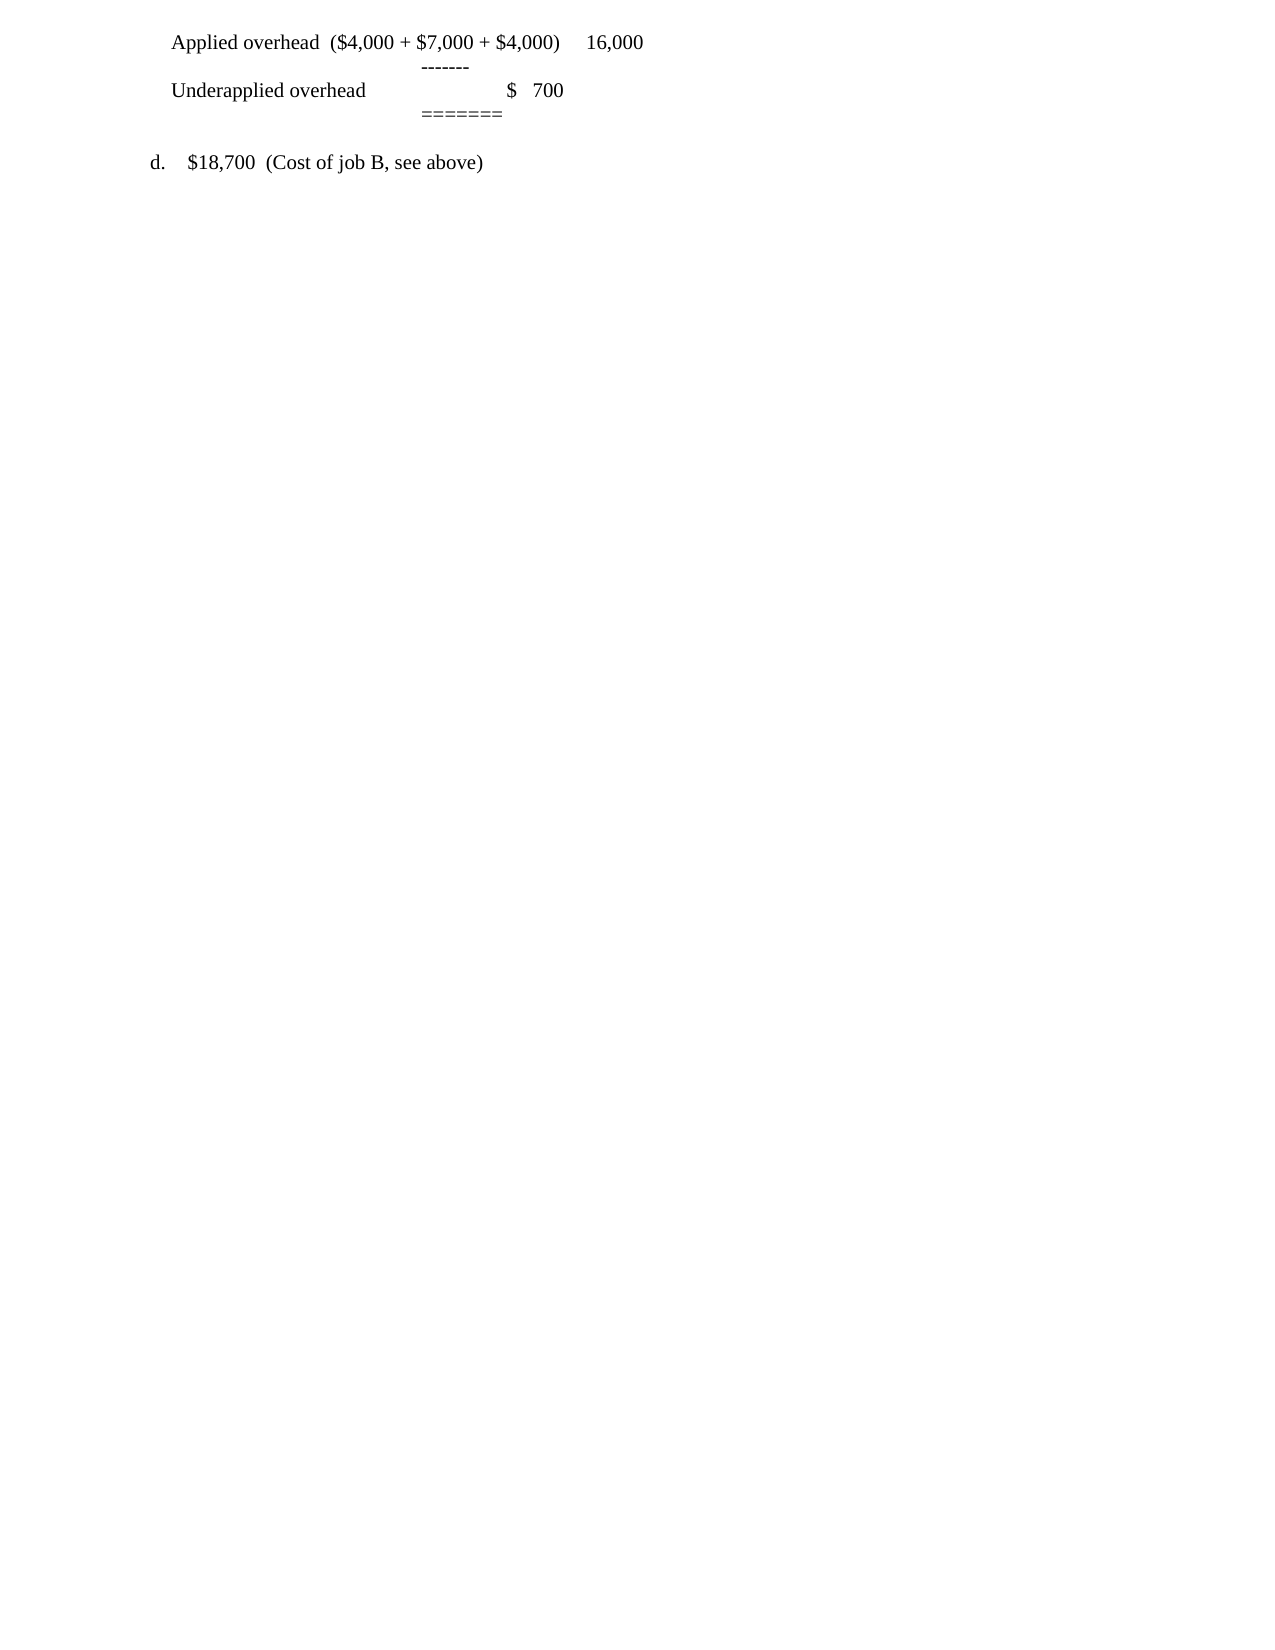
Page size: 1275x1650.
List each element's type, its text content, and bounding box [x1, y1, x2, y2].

text Applied overhead ($4,000 + $7,000 + $4,000) 16,000 [150, 29, 1125, 54]
text d. $18,700 (Cost of job B, see above) [150, 150, 1125, 174]
text Underapplied overhead $ 700 [150, 78, 1125, 102]
text ======= [150, 102, 1125, 126]
text ------- [150, 54, 1125, 78]
